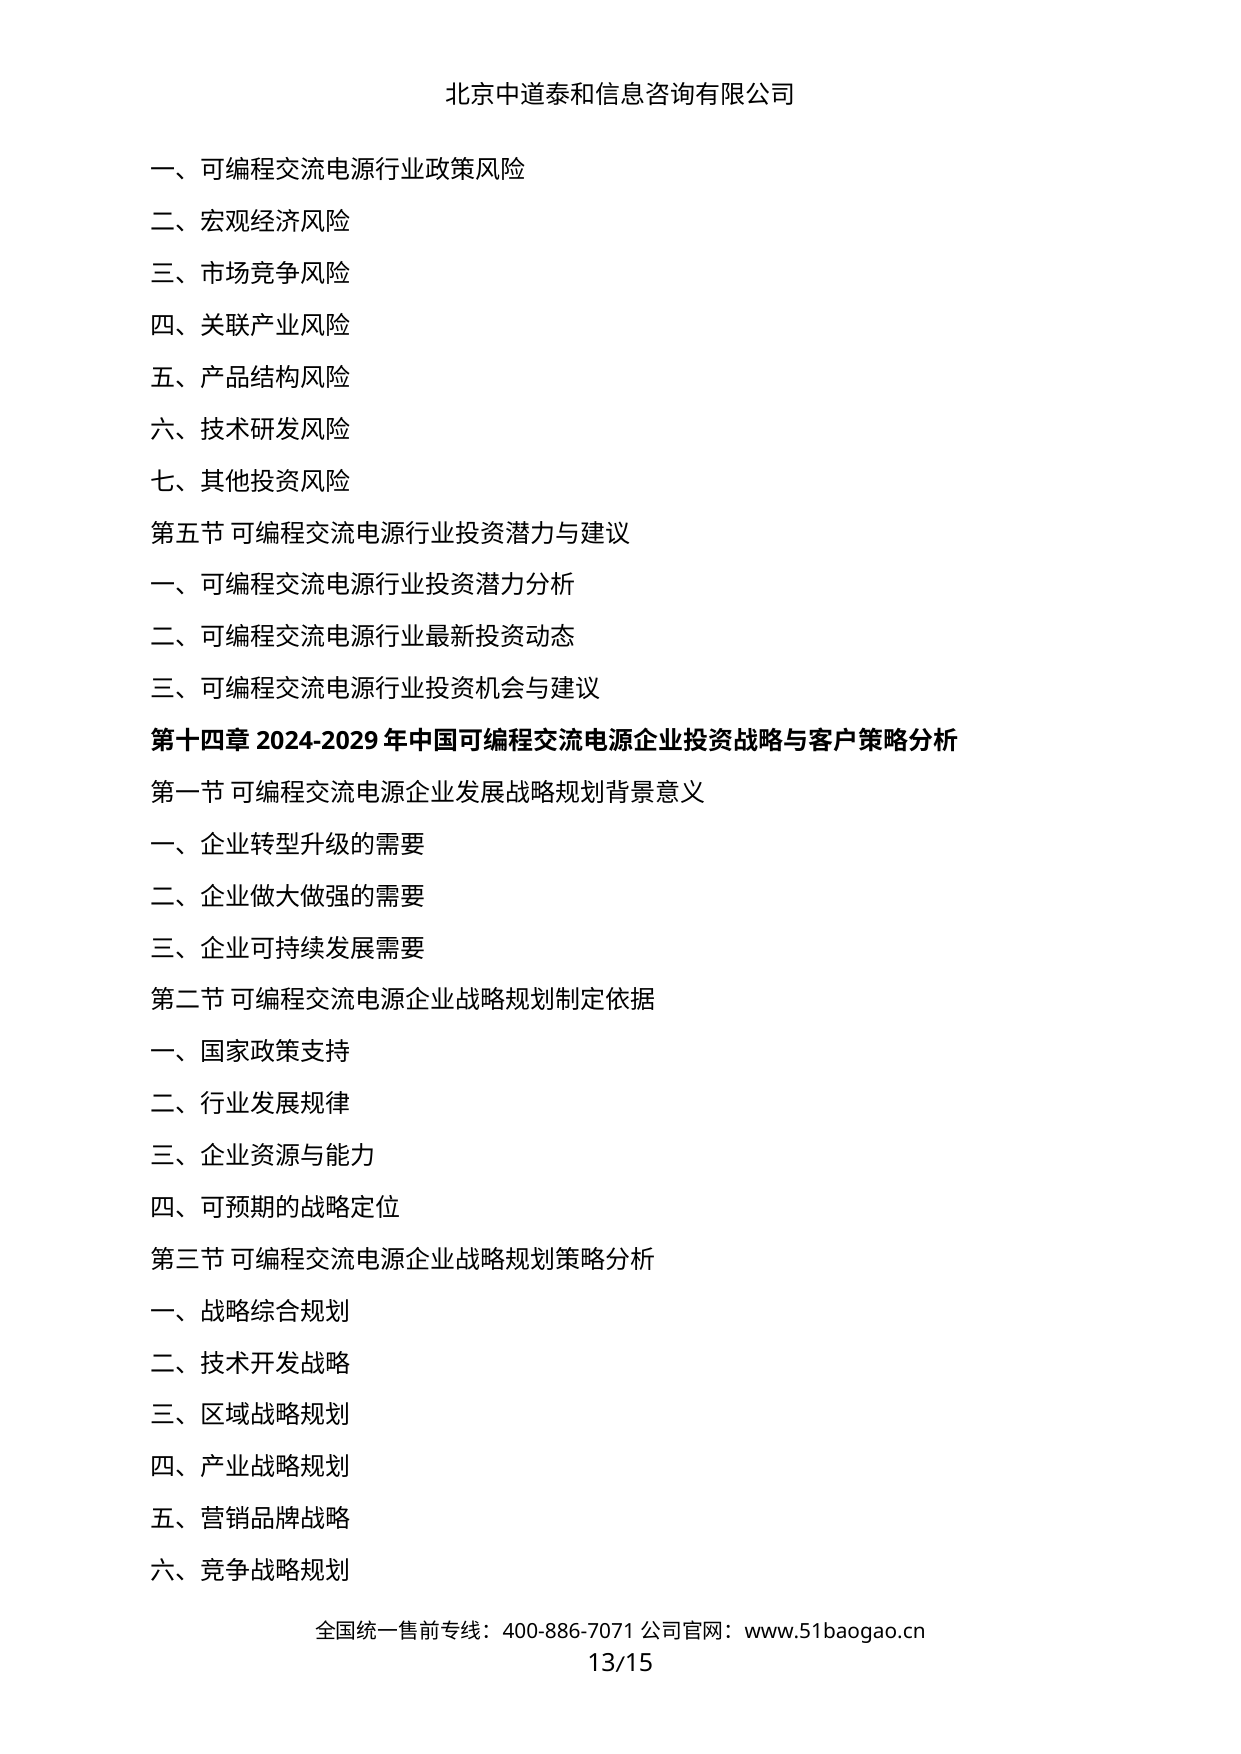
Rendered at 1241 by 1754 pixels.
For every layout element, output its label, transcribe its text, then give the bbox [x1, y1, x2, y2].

text 六、技术研发风险 [150, 409, 1090, 446]
text 五、营销品牌战略 [150, 1499, 1090, 1535]
text 七、其他投资风险 [150, 461, 1090, 497]
text 三、可编程交流电源行业投资机会与建议 [150, 669, 1090, 705]
text 第五节 可编程交流电源行业投资潜力与建议 [150, 513, 1090, 549]
text 一、可编程交流电源行业政策风险 [150, 150, 1090, 186]
text 三、区域战略规划 [150, 1395, 1090, 1431]
text 一、国家政策支持 [150, 1032, 1090, 1068]
text 一、战略综合规划 [150, 1291, 1090, 1327]
text 一、可编程交流电源行业投资潜力分析 [150, 565, 1090, 601]
text 第二节 可编程交流电源企业战略规划制定依据 [150, 980, 1090, 1016]
text 二、行业发展规律 [150, 1084, 1090, 1120]
text 二、可编程交流电源行业最新投资动态 [150, 617, 1090, 653]
text 四、关联产业风险 [150, 306, 1090, 342]
text 四、产业战略规划 [150, 1447, 1090, 1483]
text 五、产品结构风险 [150, 357, 1090, 394]
text 三、企业可持续发展需要 [150, 928, 1090, 964]
text 一、企业转型升级的需要 [150, 824, 1090, 861]
text 二、技术开发战略 [150, 1343, 1090, 1379]
text 第十四章 2024-2029年中国可编程交流电源企业投资战略与客户策略分析 [150, 721, 1090, 757]
text 三、企业资源与能力 [150, 1136, 1090, 1172]
text 二、企业做大做强的需要 [150, 876, 1090, 912]
text 二、宏观经济风险 [150, 202, 1090, 238]
text 第一节 可编程交流电源企业发展战略规划背景意义 [150, 772, 1090, 809]
text 六、竞争战略规划 [150, 1551, 1090, 1587]
text 第三节 可编程交流电源企业战略规划策略分析 [150, 1239, 1090, 1276]
text 三、市场竞争风险 [150, 254, 1090, 290]
text 四、可预期的战略定位 [150, 1187, 1090, 1224]
